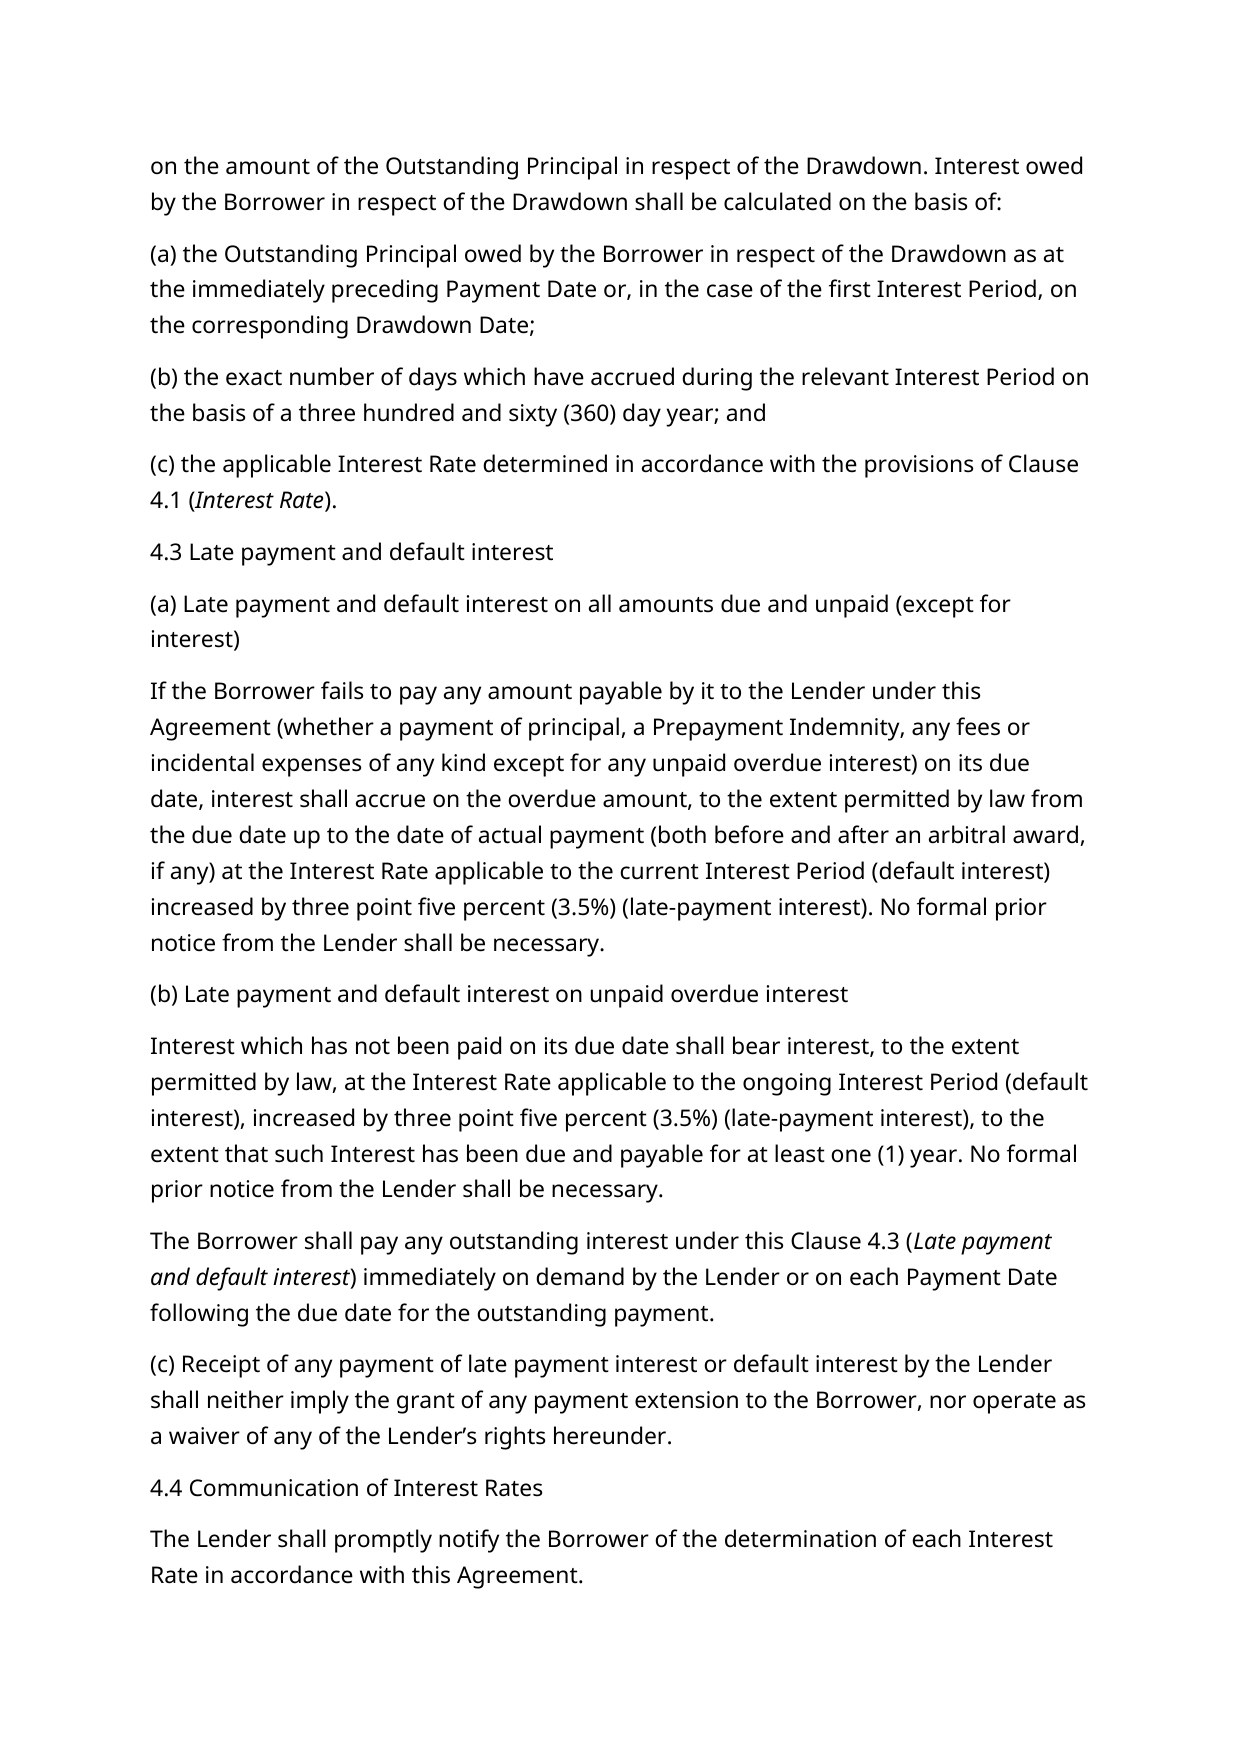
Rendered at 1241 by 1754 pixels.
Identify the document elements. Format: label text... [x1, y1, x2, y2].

text (a) the Outstanding Principal owed by the Borrower in respect of the Drawdown as at the immediately preceding Payment Date or, in the case of the first Interest Period, on the corresponding Drawdown Date; [150, 237, 1090, 341]
text 4.3 Late payment and default interest [150, 536, 1090, 567]
text The Borrower shall pay any outstanding interest under this Clause 4.3 (Late payment and default interest) immediately on demand by the Lender or on each Payment Date following the due date for the outstanding payment. [150, 1225, 1090, 1328]
text 4.4 Communication of Interest Rates [150, 1472, 1090, 1503]
text (a) Late payment and default interest on all amounts due and unpaid (except for interest) [150, 587, 1090, 655]
text Interest which has not been paid on its due date shall bear interest, to the extent permitted by law, at the Interest Rate applicable to the ongoing Interest Period (default interest), increased by three point five percent (3.5%) (late-payment interest), to the extent that such Interest has been due and payable for at least one (1) year. No formal prior notice from the Lender shall be necessary. [150, 1030, 1090, 1205]
text (b) Late payment and default interest on unpaid overdue interest [150, 978, 1090, 1009]
text If the Borrower fails to pay any amount payable by it to the Lender under this Agreement (whether a payment of principal, a Prepayment Indemnity, any fees or incidental expenses of any kind except for any unpaid overdue interest) on its due date, interest shall accrue on the overdue amount, to the extent permitted by law from the due date up to the date of actual payment (both before and after an arbitral award, if any) at the Interest Rate applicable to the current Interest Period (default interest) increased by three point five percent (3.5%) (late-payment interest). No formal prior notice from the Lender shall be necessary. [150, 675, 1090, 958]
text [150, 150, 1090, 217]
text (c) the applicable Interest Rate determined in accordance with the provisions of Clause 4.1 (Interest Rate). [150, 448, 1090, 516]
text The Lender shall promptly notify the Borrower of the determination of each Interest Rate in accordance with this Agreement. [150, 1523, 1090, 1591]
text (b) the exact number of days which have accrued during the relevant Interest Period on the basis of a three hundred and sixty (360) day year; and [150, 361, 1090, 428]
text (c) Receipt of any payment of late payment interest or default interest by the Lender shall neither imply the grant of any payment extension to the Borrower, nor operate as a waiver of any of the Lender’s rights hereunder. [150, 1348, 1090, 1452]
